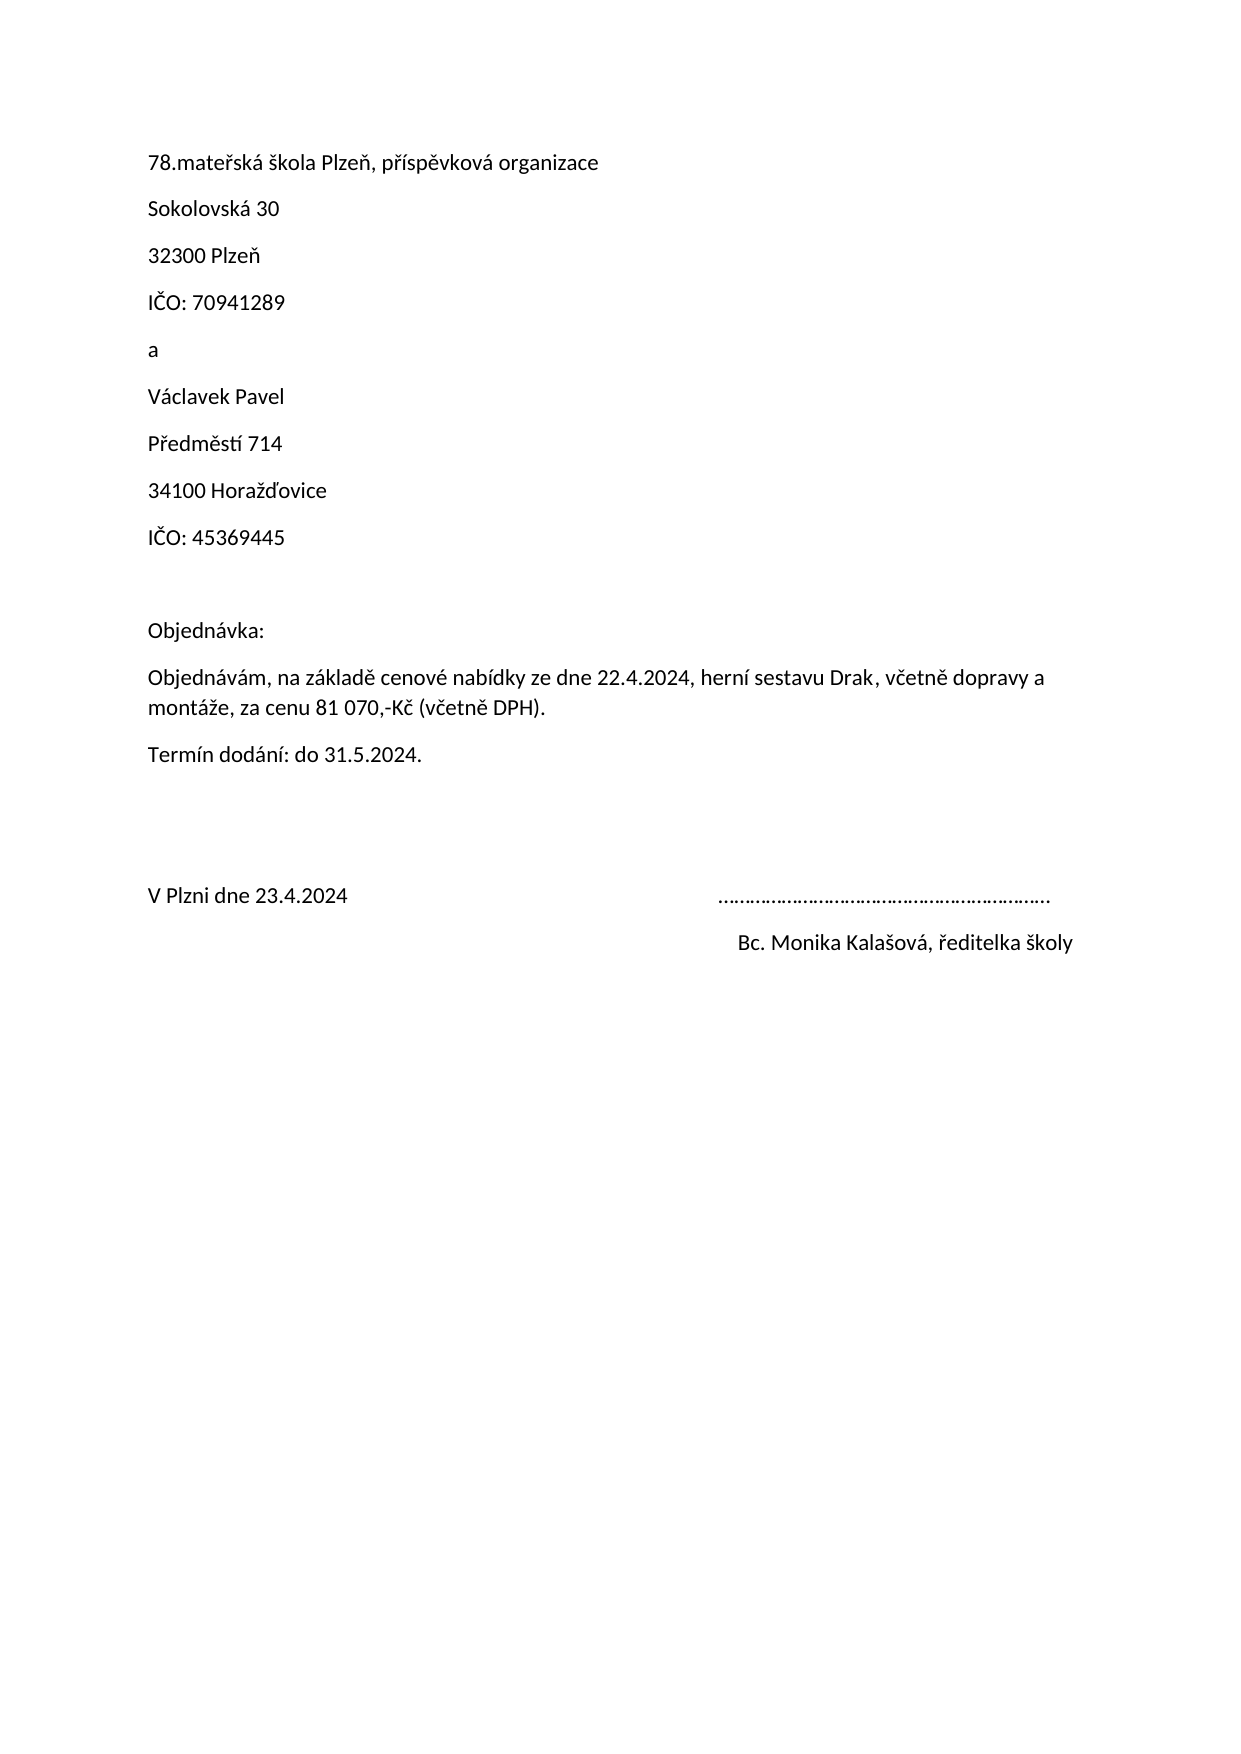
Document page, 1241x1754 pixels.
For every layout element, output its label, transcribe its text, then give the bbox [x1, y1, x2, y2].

text Termín dodání: do 31.5.2024. [148, 740, 1093, 768]
text Václavek Pavel [148, 382, 1093, 410]
text Bc. Monika Kalašová, ředitelka školy [148, 928, 1093, 956]
text IČO: 70941289 [148, 288, 1093, 316]
text 32300 Plzeň [148, 241, 1093, 269]
text Předměstí 714 [148, 429, 1093, 457]
text 78.mateřská škola Plzeň, příspěvková organizace [148, 148, 1093, 176]
text Objednávám, na základě cenové nabídky ze dne 22.4.2024, herní sestavu Drak, včetně dopravy a montáže, za cenu 81 070,-Kč (včetně DPH). [148, 663, 1093, 721]
text V Plzni dne 23.4.2024 ……………………………………………………… [148, 881, 1093, 909]
text Sokolovská 30 [148, 194, 1093, 222]
text Objednávka: [148, 616, 1093, 644]
text IČO: 45369445 [148, 523, 1093, 551]
text 34100 Horažďovice [148, 476, 1093, 504]
text a [148, 335, 1093, 363]
